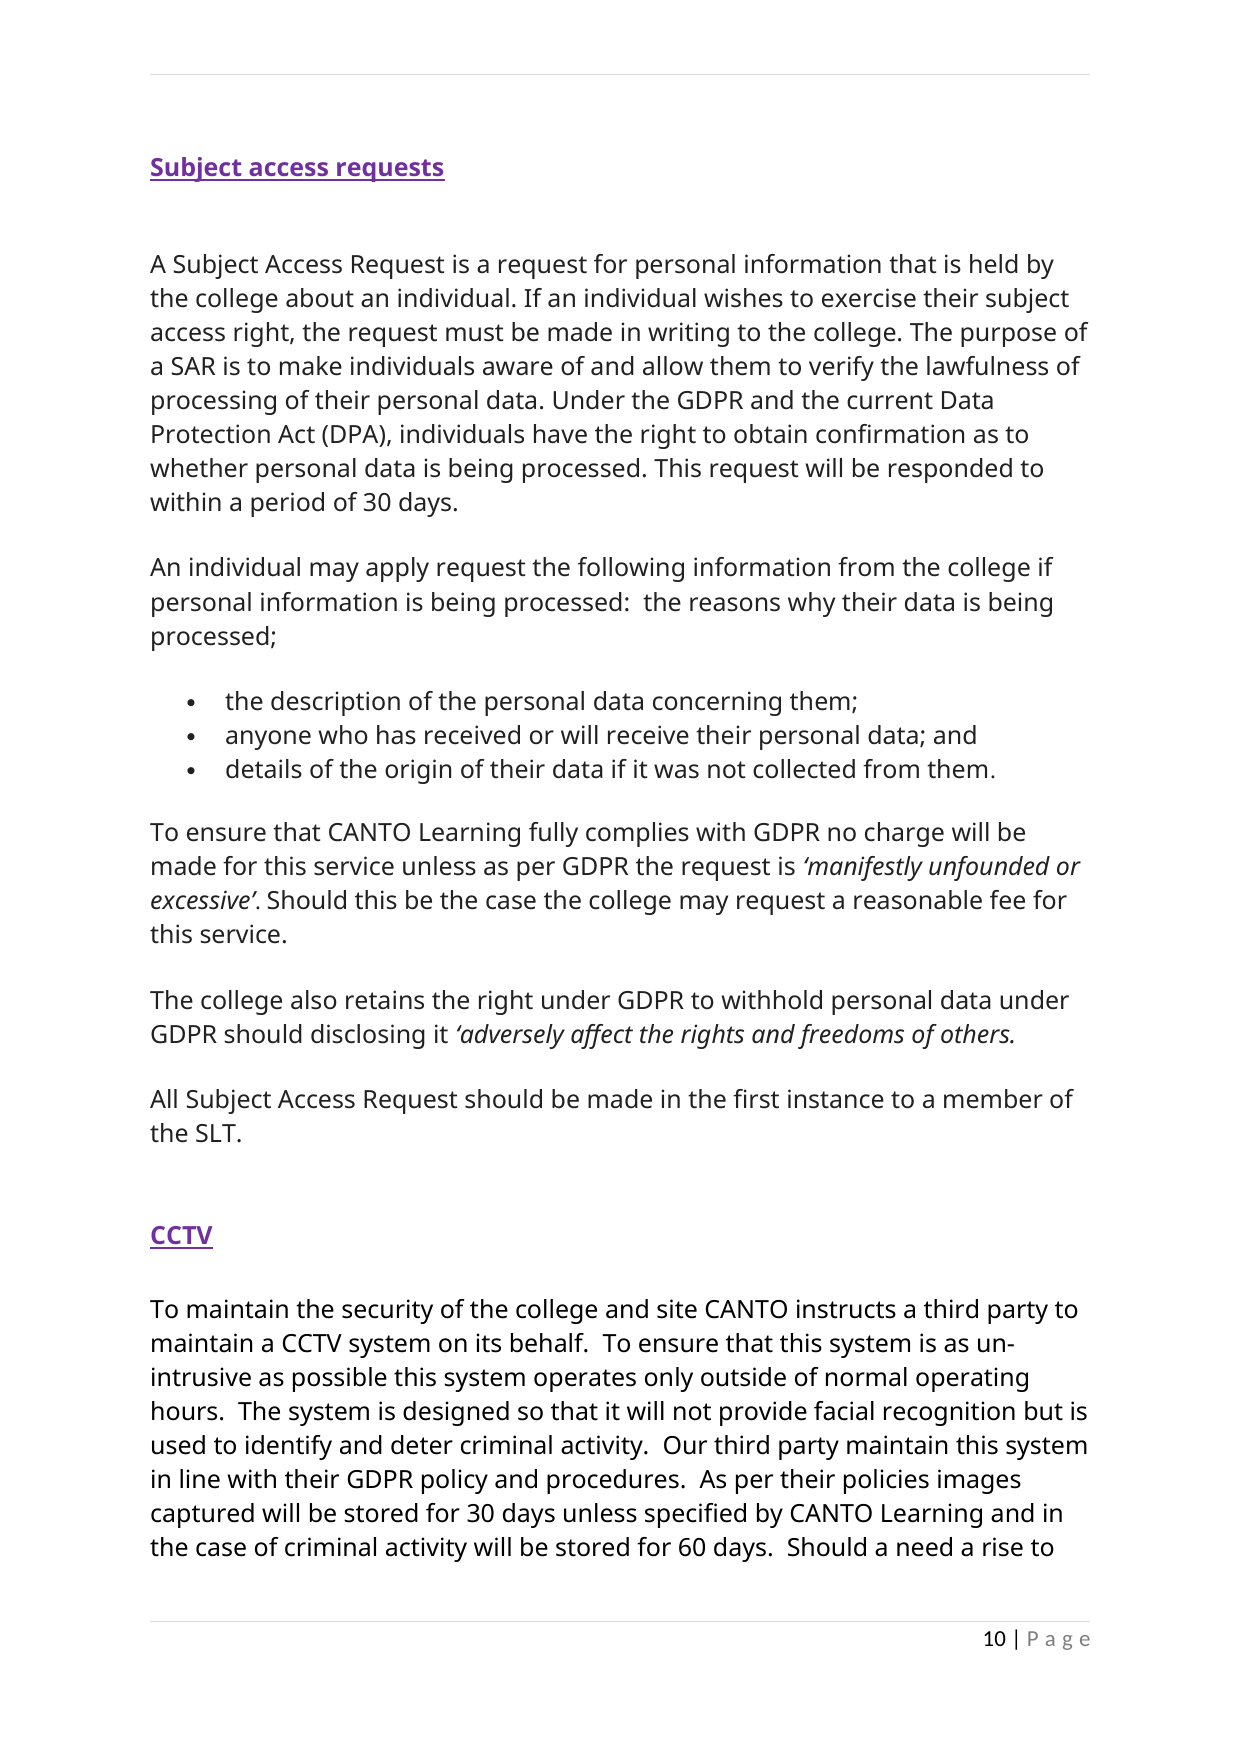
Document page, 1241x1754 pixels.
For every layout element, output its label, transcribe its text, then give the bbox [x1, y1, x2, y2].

text A Subject Access Request is a request for personal information that is held by the college about an individual. If an individual wishes to exercise their subject access right, the request must be made in writing to the college. The purpose of a SAR is to make individuals aware of and allow them to verify the lawfulness of processing of their personal data. Under the GDPR and the current Data Protection Act (DPA), individuals have the right to obtain confirmation as to whether personal data is being processed. This request will be responded to within a period of 30 days. [150, 246, 1090, 519]
text Subject access requests [150, 150, 1090, 184]
text An individual may apply request the following information from the college if personal information is being processed: the reasons why their data is being processed; [150, 550, 1090, 652]
text CCTV [150, 1218, 1090, 1252]
list details of the origin of their data if it was not collected from them. [187, 752, 1090, 786]
list the description of the personal data concerning them; [187, 683, 1090, 718]
list anyone who has received or will receive their personal data; and [187, 718, 1090, 752]
text The college also retains the right under GDPR to withhold personal data under GDPR should disclosing it ‘adversely affect the rights and freedoms of others. [150, 982, 1090, 1051]
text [150, 1291, 1090, 1564]
text To ensure that CANTO Learning fully complies with GDPR no charge will be made for this service unless as per GDPR the request is ‘manifestly unfounded or excessive’. Should this be the case the college may request a reasonable fee for this service. [150, 815, 1090, 951]
text All Subject Access Request should be made in the first instance to a member of the SLT. [150, 1082, 1090, 1150]
